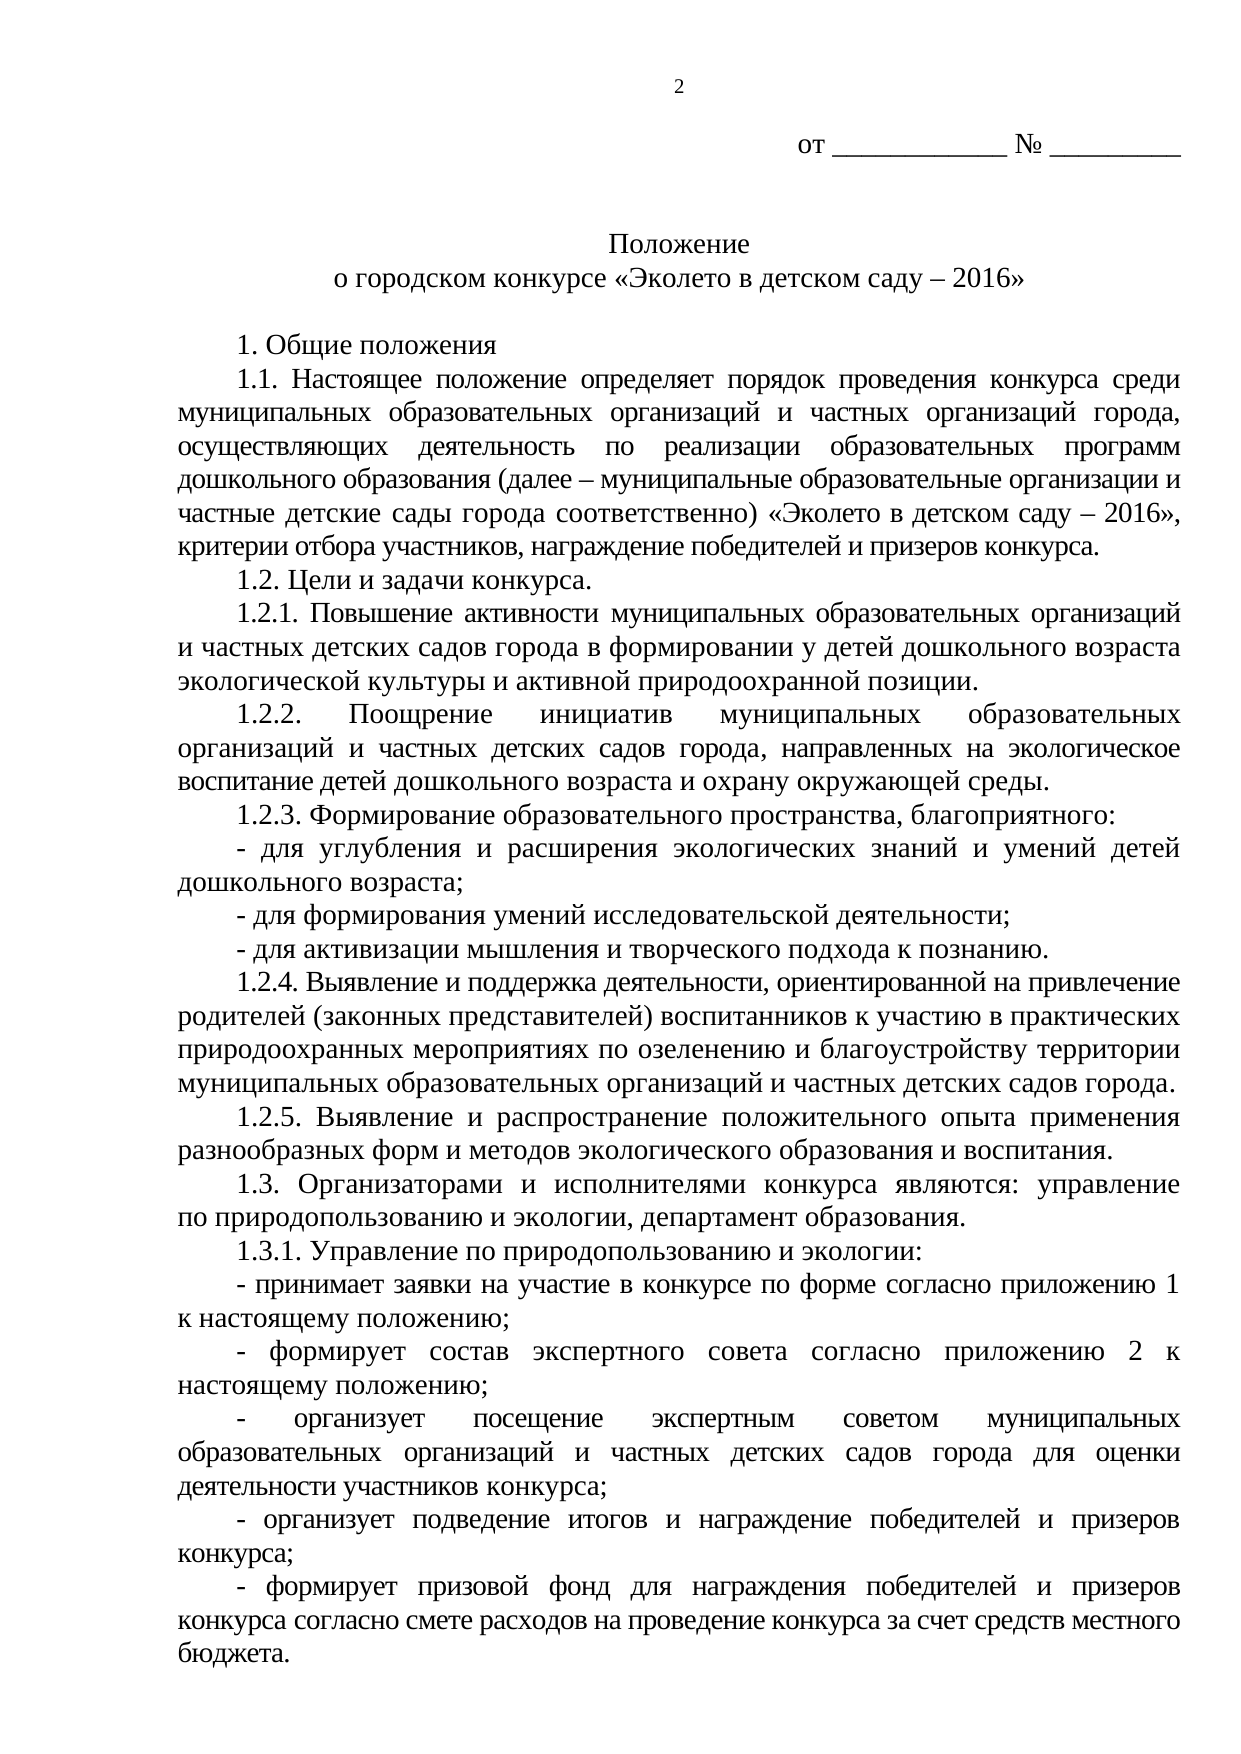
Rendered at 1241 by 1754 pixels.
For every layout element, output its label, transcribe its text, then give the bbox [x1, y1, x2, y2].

text от ____________ № _________ [797, 126, 1181, 159]
text 1.2.1. Повышение активности муниципальных образовательных организаций и частных детских садов города в формировании у детей дошкольного возраста экологической культуры и активной природоохранной позиции. [177, 596, 1181, 696]
text 1. Общие положения [177, 327, 1181, 361]
text 1.1. Настоящее положение определяет порядок проведения конкурса среди муниципальных образовательных организаций и частных организаций города, осуществляющих деятельность по реализации образовательных программ дошкольного образования (далее – муниципальные образовательные организации и частные детские сады города соответственно) «Эколето в детском саду – 2016», критерии отбора участников, награждение победителей и призеров конкурса. [177, 361, 1181, 562]
text 1.2.4. Выявление и поддержка деятельности, ориентированной на привлечение родителей (законных представителей) воспитанников к участию в практических природоохранных мероприятиях по озеленению и благоустройству территории муниципальных образовательных организаций и частных детских садов города. [177, 964, 1181, 1099]
text 1.2.3. Формирование образовательного пространства, благоприятного: [177, 797, 1181, 830]
text 1.3. Организаторами и исполнителями конкурса являются: управление по природопользованию и экологии, департамент образования. [177, 1166, 1181, 1233]
text 1.3.1. Управление по природопользованию и экологии: [177, 1233, 1181, 1266]
text - для активизации мышления и творческого подхода к познанию. [177, 931, 1181, 964]
text - организует посещение экспертным советом муниципальных образовательных организаций и частных детских садов города для оценки деятельности участников конкурса; [177, 1401, 1181, 1501]
text - формирует состав экспертного совета согласно приложению 2 к настоящему положению; [177, 1333, 1181, 1401]
text 1.2. Цели и задачи конкурса. [177, 562, 1181, 596]
text - для формирования умений исследовательской деятельности; [177, 897, 1181, 931]
text Положение [177, 227, 1181, 260]
text - формирует призовой фонд для награждения победителей и призеров конкурса согласно смете расходов на проведение конкурса за счет средств местного бюджета. [177, 1568, 1181, 1669]
text - организует подведение итогов и награждение победителей и призеров конкурса; [177, 1501, 1181, 1568]
text - для углубления и расширения экологических знаний и умений детей дошкольного возраста; [177, 830, 1181, 897]
text о городском конкурсе «Эколето в детском саду – 2016» [177, 260, 1181, 294]
text 1.2.2. Поощрение инициатив муниципальных образовательных организаций и частных детских садов города, направленных на экологическое воспитание детей дошкольного возраста и охрану окружающей среды. [177, 696, 1181, 797]
text 1.2.5. Выявление и распространение положительного опыта применения разнообразных форм и методов экологического образования и воспитания. [177, 1099, 1181, 1166]
text - принимает заявки на участие в конкурсе по форме согласно приложению 1 к настоящему положению; [177, 1266, 1181, 1333]
